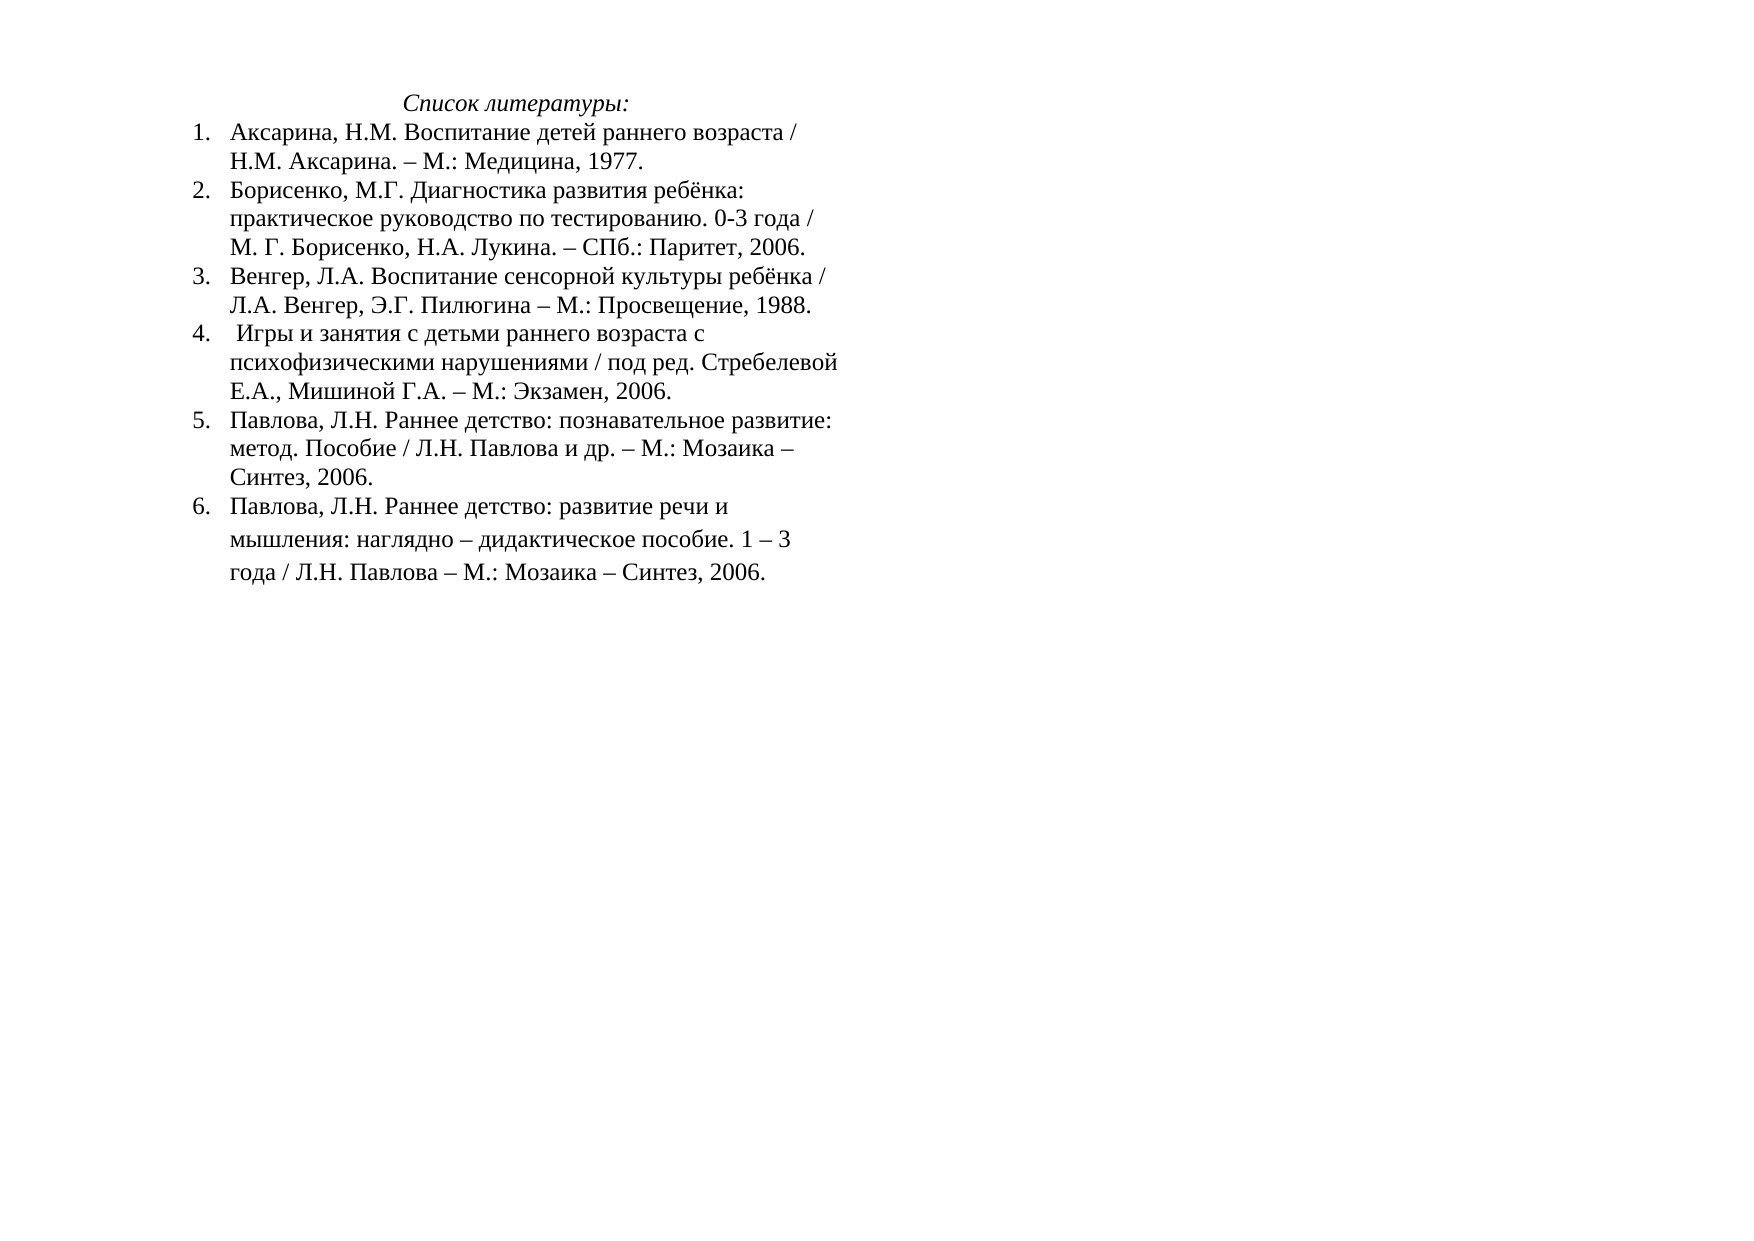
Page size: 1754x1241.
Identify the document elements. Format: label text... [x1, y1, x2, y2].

list Павлова, Л.Н. Раннее детство: развитие речи и мышления: наглядно – дидактическое пособие. 1 – 3 года / Л.Н. Павлова – М.: Мозаика – Синтез, 2006. [192, 491, 840, 586]
list Павлова, Л.Н. Раннее детство: познавательное развитие: метод. Пособие / Л.Н. Павлова и др. – М.: Мозаика – Синтез, 2006. [192, 405, 840, 491]
list Борисенко, М.Г. Диагностика развития ребёнка: практическое руководство по тестированию. 0-3 года / М. Г. Борисенко, Н.А. Лукина. – СПб.: Паритет, 2006. [192, 175, 840, 261]
list Венгер, Л.А. Воспитание сенсорной культуры ребёнка / Л.А. Венгер, Э.Г. Пилюгина – М.: Просвещение, 1988. [192, 261, 840, 318]
text Список литературы: [118, 88, 840, 117]
list Аксарина, Н.М. Воспитание детей раннего возраста / Н.М. Аксарина. – М.: Медицина, 1977. [192, 117, 840, 175]
list Игры и занятия с детьми раннего возраста с психофизическими нарушениями / под ред. Стребелевой Е.А., Мишиной Г.А. – М.: Экзамен, 2006. [192, 318, 840, 405]
